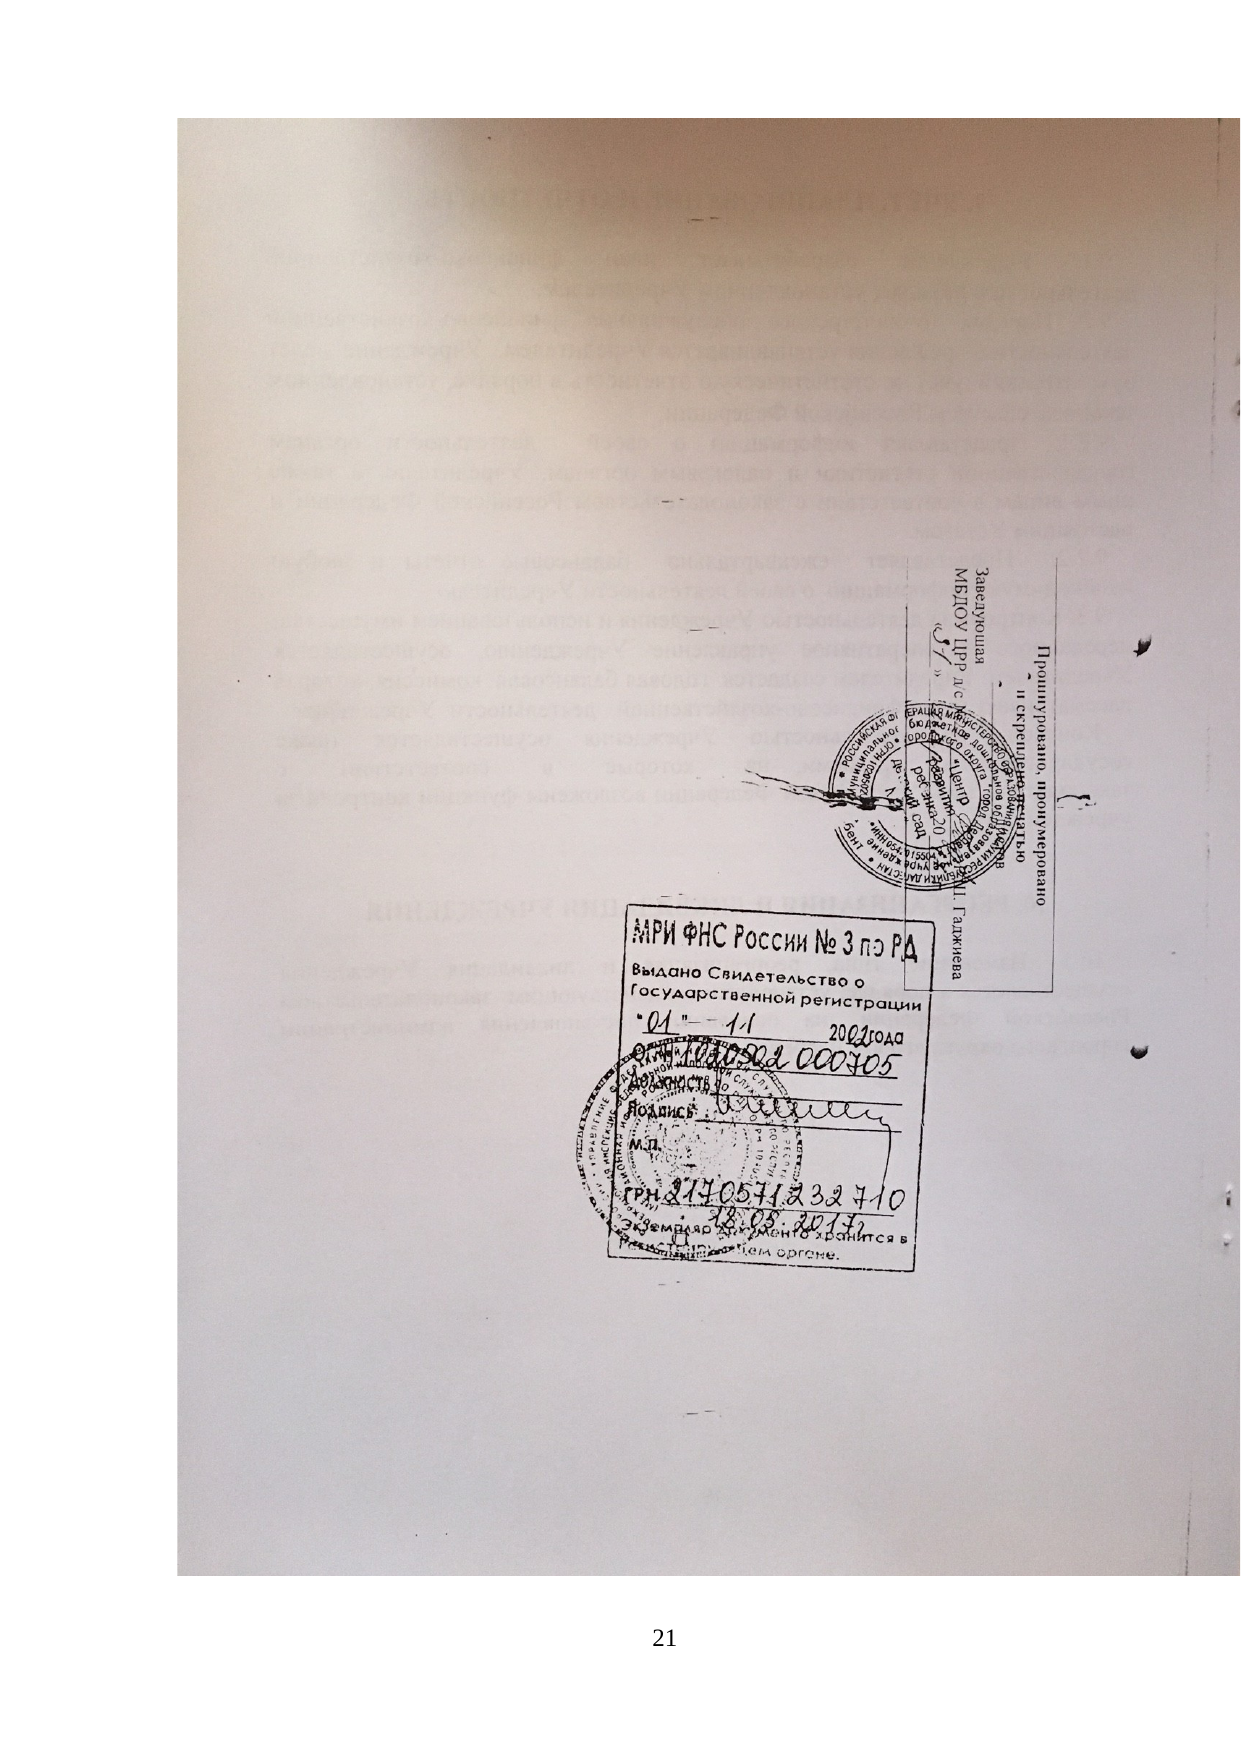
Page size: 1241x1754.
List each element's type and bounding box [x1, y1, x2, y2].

picture [177, 118, 1241, 1576]
